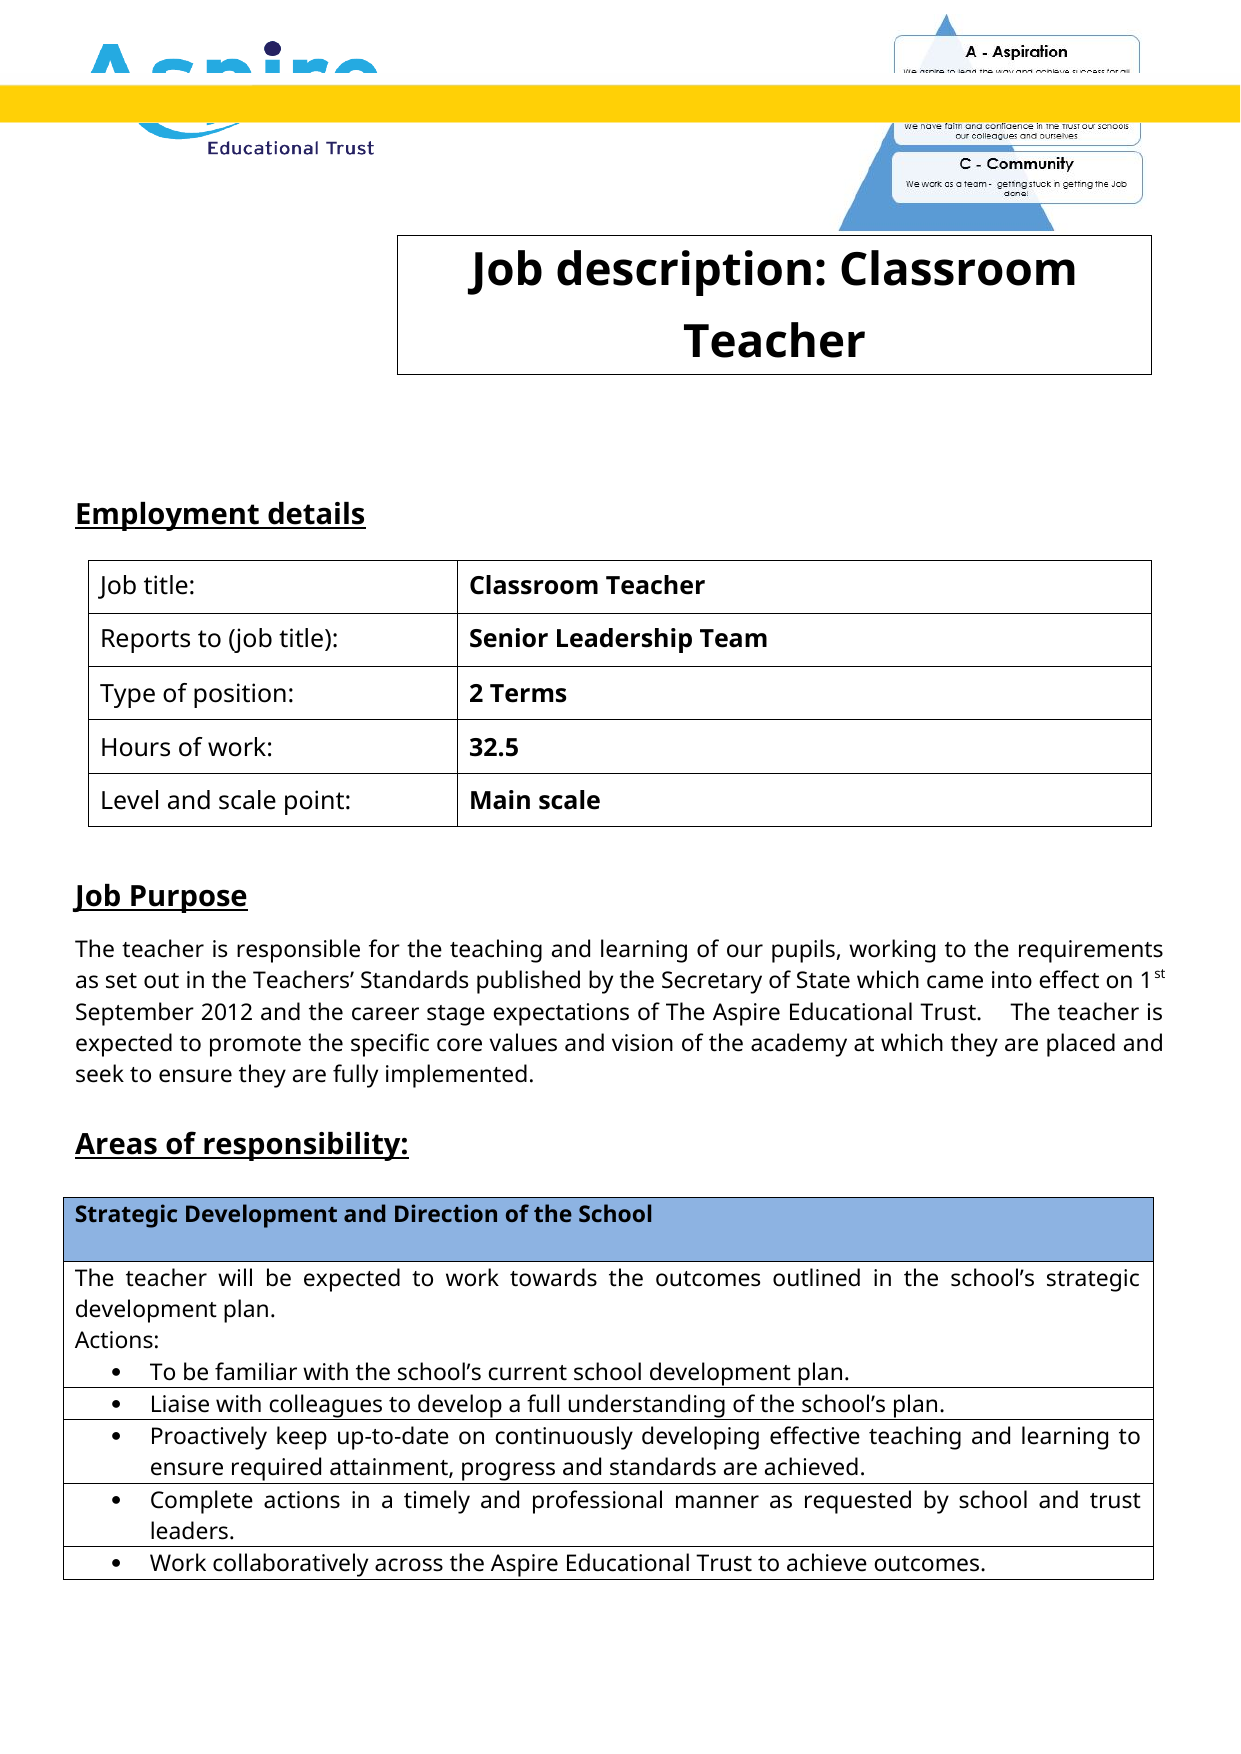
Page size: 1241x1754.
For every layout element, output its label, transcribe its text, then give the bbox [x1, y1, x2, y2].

text The teacher is responsible for the teaching and learning of our pupils, working to the requirements as set out in the Teachers’ Standards published by the Secretary of State which came into effect on 1st September 2012 and the career stage expectations of The Aspire Educational Trust. The teacher is expected to promote the specific core values and vision of the academy at which they are placed and seek to ensure they are fully implemented. [75, 933, 1165, 1089]
table_cell Hours of work: [89, 720, 457, 772]
table_cell Liaise with colleagues to develop a full understanding of the school’s plan. [64, 1388, 1153, 1419]
table_header Classroom Teacher [458, 561, 1151, 613]
text Job Purpose [75, 875, 1165, 915]
table_cell The teacher will be expected to work towards the outcomes outlined in the school’s strategic development plan. Actions: To be familiar with the school’s current school development plan. [64, 1262, 1153, 1387]
table_cell Senior Leadership Team [458, 614, 1151, 666]
table_cell 32.5 [458, 720, 1151, 772]
table_cell Level and scale point: [89, 774, 457, 826]
table_cell Reports to (job title): [89, 614, 457, 666]
table_header Strategic Development and Direction of the School [64, 1198, 1153, 1261]
table_header Job title: [89, 561, 457, 613]
text Employment details [75, 493, 1165, 533]
table_cell 2 Terms [458, 667, 1151, 719]
table_cell Type of position: [89, 667, 457, 719]
table_cell Proactively keep up-to-date on continuously developing effective teaching and learning to ensure required attainment, progress and standards are achieved. [64, 1420, 1153, 1483]
picture [0, 14, 1241, 235]
table_header Job description: Classroom Teacher [398, 236, 1151, 374]
table_cell Work collaboratively across the Aspire Educational Trust to achieve outcomes. [64, 1547, 1153, 1578]
text Areas of responsibility: [75, 1123, 1165, 1163]
table_cell Complete actions in a timely and professional manner as requested by school and trust leaders. [64, 1484, 1153, 1546]
table_cell Main scale [458, 774, 1151, 826]
